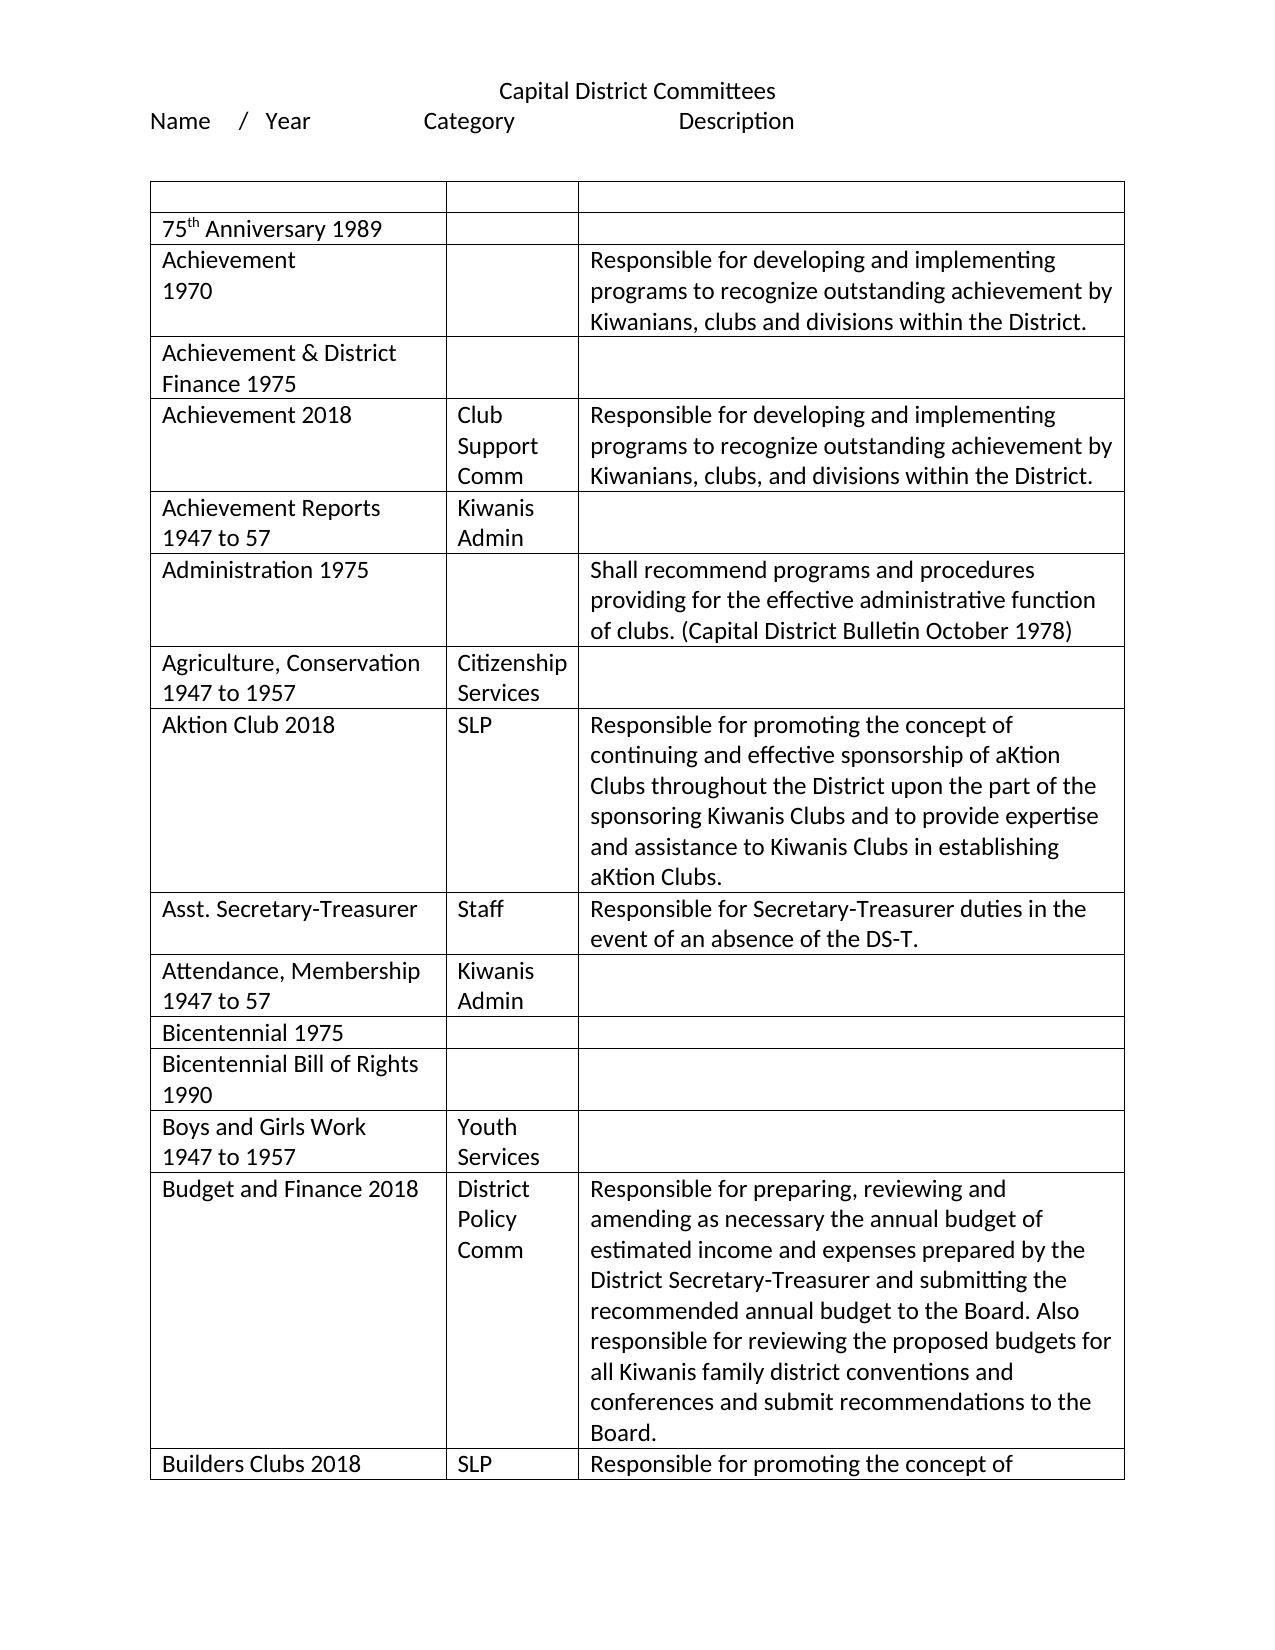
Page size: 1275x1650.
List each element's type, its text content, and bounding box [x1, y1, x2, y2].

table_cell Bicentennial Bill of Rights 1990 [151, 1049, 446, 1110]
table_cell Asst. Secretary-Treasurer [151, 893, 446, 954]
table_cell Kiwanis Admin [447, 492, 578, 553]
table_header [151, 182, 446, 212]
table_cell [579, 337, 1124, 398]
table_cell Achievement Reports 1947 to 57 [151, 492, 446, 553]
table_cell [579, 1049, 1124, 1110]
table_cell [579, 1449, 1124, 1479]
table_cell SLP [447, 1449, 578, 1479]
table_cell Club Support Comm [447, 399, 578, 491]
table_cell Budget and Finance 2018 [151, 1173, 446, 1447]
table_cell [447, 1017, 578, 1048]
table_cell Responsible for promoting the concept of continuing and effective sponsorship of aKtion Clubs throughout the District upon the part of the sponsoring Kiwanis Clubs and to provide expertise and assistance to Kiwanis Clubs in establishing aKtion Clubs. [579, 709, 1124, 892]
table_cell [447, 337, 578, 398]
table_cell Agriculture, Conservation 1947 to 1957 [151, 647, 446, 708]
table_cell District Policy Comm [447, 1173, 578, 1447]
table_cell Boys and Girls Work 1947 to 1957 [151, 1111, 446, 1172]
table_cell [579, 1111, 1124, 1172]
table_cell [579, 955, 1124, 1016]
table_cell Staff [447, 893, 578, 954]
table_cell Responsible for developing and implementing programs to recognize outstanding achievement by Kiwanians, clubs and divisions within the District. [579, 245, 1124, 336]
table_cell [447, 1049, 578, 1110]
table_cell Achievement 2018 [151, 399, 446, 491]
table_header [579, 182, 1124, 212]
table_cell Bicentennial 1975 [151, 1017, 446, 1048]
table_cell Responsible for developing and implementing programs to recognize outstanding achievement by Kiwanians, clubs, and divisions within the District. [579, 399, 1124, 491]
table_cell Attendance, Membership 1947 to 57 [151, 955, 446, 1016]
table_cell [579, 647, 1124, 708]
table_cell Citizenship Services [447, 647, 578, 708]
table_cell Achievement & District Finance 1975 [151, 337, 446, 398]
table_cell [579, 1017, 1124, 1048]
table_cell [447, 245, 578, 336]
table_cell [579, 213, 1124, 244]
table_cell Responsible for Secretary-Treasurer duties in the event of an absence of the DS-T. [579, 893, 1124, 954]
table_cell [579, 492, 1124, 553]
table_cell Shall recommend programs and procedures providing for the effective administrative function of clubs. (Capital District Bulletin October 1978) [579, 554, 1124, 646]
table_cell [447, 213, 578, 244]
table_cell Youth Services [447, 1111, 578, 1172]
table_cell Builders Clubs 2018 [151, 1449, 446, 1479]
table_cell 75th Anniversary 1989 [151, 213, 446, 244]
table_cell Responsible for preparing, reviewing and amending as necessary the annual budget of estimated income and expenses prepared by the District Secretary-Treasurer and submitting the recommended annual budget to the Board. Also responsible for reviewing the proposed budgets for all Kiwanis family district conventions and conferences and submit recommendations to the Board. [579, 1173, 1124, 1447]
table_cell Aktion Club 2018 [151, 709, 446, 892]
table_cell SLP [447, 709, 578, 892]
table_header [447, 182, 578, 212]
table_cell Achievement 1970 [151, 245, 446, 336]
table_cell [447, 554, 578, 646]
table_cell Administration 1975 [151, 554, 446, 646]
table_cell Kiwanis Admin [447, 955, 578, 1016]
